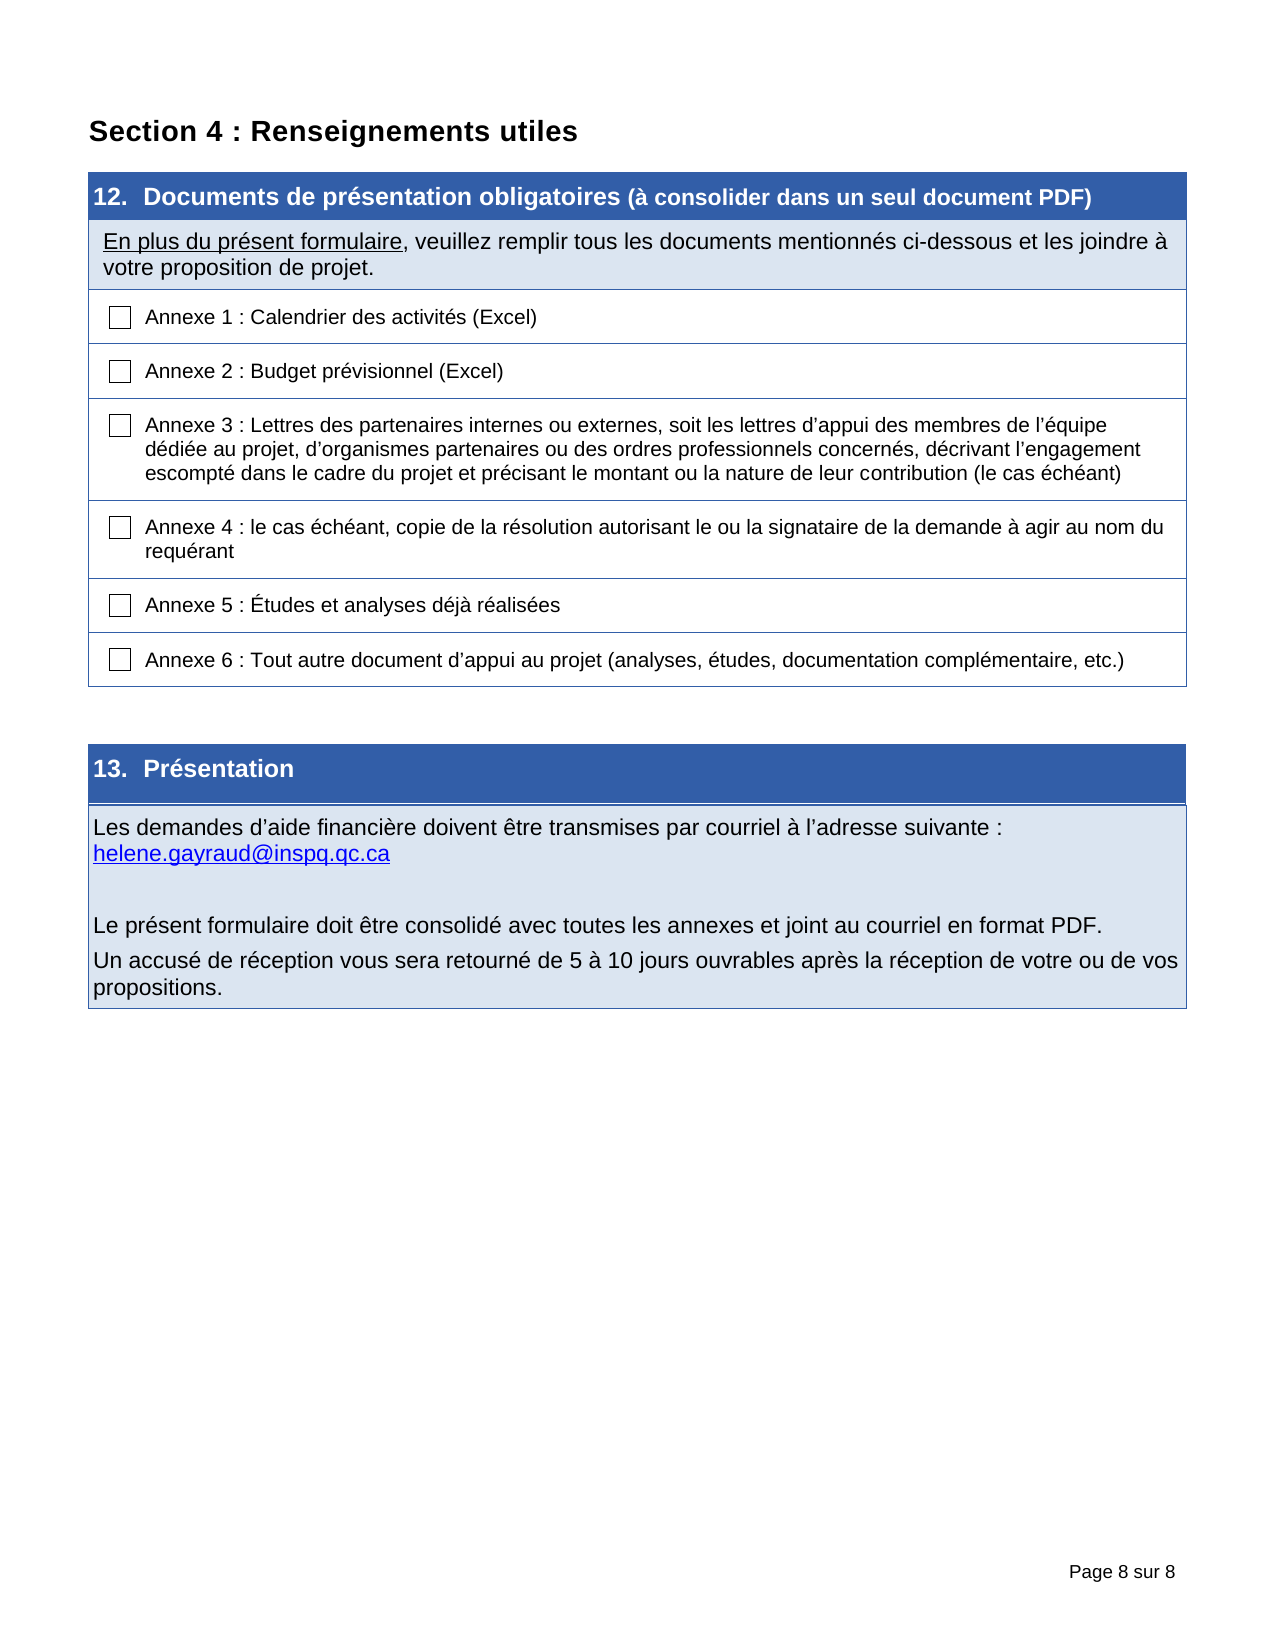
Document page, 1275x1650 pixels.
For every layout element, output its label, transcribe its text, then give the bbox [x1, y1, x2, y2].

table_cell En plus du présent formulaire, veuillez remplir tous les documents mentionnés ci-dessous et les joindre à votre proposition de projet. [89, 220, 1186, 289]
table_cell Annexe 2 : Budget prévisionnel (Excel) [89, 344, 1186, 397]
table_cell Annexe 5 : Études et analyses déjà réalisées [89, 579, 1186, 632]
subtitle Section 4 : Renseignements utiles [89, 114, 1175, 147]
table_cell Annexe 6 : Tout autre document d’appui au projet (analyses, études, documentation complémentaire, etc.) [89, 633, 1186, 686]
table_cell Annexe 4 : le cas échéant, copie de la résolution autorisant le ou la signataire de la demande à agir au nom du requérant [89, 501, 1186, 578]
table_cell Annexe 3 : Lettres des partenaires internes ou externes, soit les lettres d’appui des membres de l’équipe dédiée au projet, d’organismes partenaires ou des ordres professionnels concernés, décrivant l’engagement escompté dans le cadre du projet et précisant le montant ou la nature de leur contribution (le cas échéant) [89, 399, 1186, 499]
table_header 13. Présentation [89, 745, 1185, 803]
table_header 12. Documents de présentation obligatoires (à consolider dans un seul document PDF) [89, 173, 1186, 219]
table_header Les demandes d’aide financière doivent être transmises par courriel à l’adresse suivante : helene.gayraud@inspq.qc.ca Le présent formulaire doit être consolidé avec toutes les annexes et joint au courriel en format PDF. Un accusé de réception vous sera retourné de 5 à 10 jours ouvrables après la réception de votre ou de vos propositions. [89, 806, 1186, 1008]
table_cell Annexe 1 : Calendrier des activités (Excel) [89, 290, 1186, 343]
